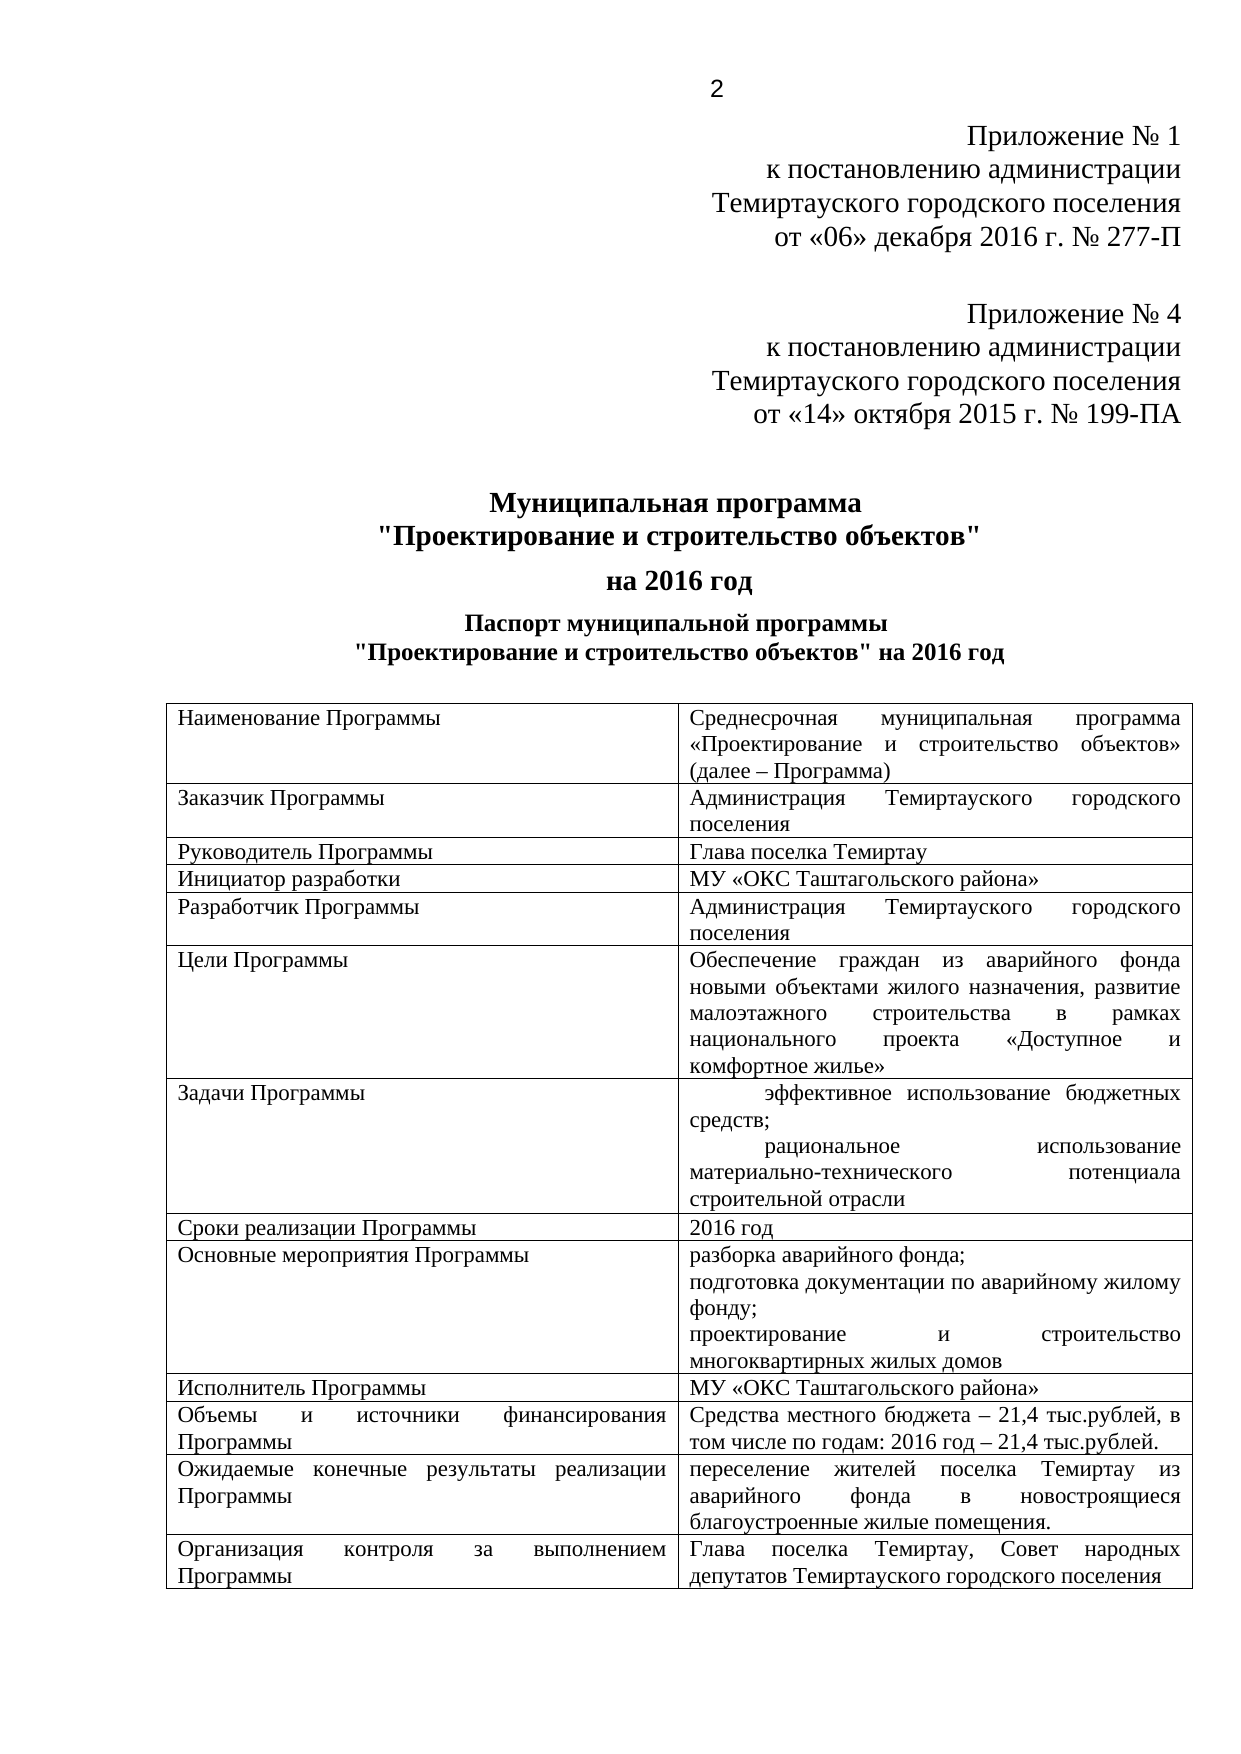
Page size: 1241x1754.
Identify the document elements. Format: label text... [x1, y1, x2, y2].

text от «14» октября 2015 г. № 199-ПА [177, 396, 1181, 430]
table_cell МУ «ОКС Таштагольского района» [679, 865, 1192, 892]
text Темиртауского городского поселения [177, 185, 1181, 219]
table_cell Исполнитель Программы [167, 1374, 678, 1401]
table_cell Основные мероприятия Программы [167, 1241, 678, 1373]
table_cell Задачи Программы [167, 1079, 678, 1213]
table_cell эффективное использование бюджетных средств; рациональное использование материально-технического потенциала строительной отрасли [679, 1079, 1192, 1213]
table_cell Заказчик Программы [167, 784, 678, 837]
table_cell Организация контроля за выполнением Программы [167, 1535, 678, 1588]
table_cell Глава поселка Темиртау [679, 838, 1192, 864]
table_cell Глава поселка Темиртау, Совет народных депутатов Темиртауского городского поселения [679, 1535, 1192, 1588]
table_cell МУ «ОКС Таштагольского района» [679, 1374, 1192, 1401]
table_cell Средства местного бюджета – 21,4 тыс.рублей, в том числе по годам: 2016 год – 21,4 тыс.рублей. [679, 1402, 1192, 1454]
table_cell Разработчик Программы [167, 893, 678, 945]
subtitle Муниципальная программа "Проектирование и строительство объектов" [177, 485, 1181, 552]
table_cell Администрация Темиртауского городского поселения [679, 893, 1192, 945]
table_cell разборка аварийного фонда; подготовка документации по аварийному жилому фонду; проектирование и строительство многоквартирных жилых домов [679, 1241, 1192, 1373]
text Приложение № 1 [177, 118, 1181, 152]
text к постановлению администрации [177, 329, 1181, 363]
table_cell Обеспечение граждан из аварийного фонда новыми объектами жилого назначения, развитие малоэтажного строительства в рамках национального проекта «Доступное и комфортное жилье» [679, 946, 1192, 1078]
table_cell Сроки реализации Программы [167, 1214, 678, 1240]
subtitle Паспорт муниципальной программы "Проектирование и строительство объектов" на 2016 год [177, 608, 1181, 665]
table_cell Цели Программы [167, 946, 678, 1078]
table_cell Руководитель Программы [167, 838, 678, 864]
table_header Наименование Программы [167, 704, 678, 783]
text к постановлению администрации [177, 152, 1181, 185]
table_cell 2016 год [679, 1214, 1192, 1240]
table_cell Администрация Темиртауского городского поселения [679, 784, 1192, 837]
text Приложение № 4 [177, 296, 1181, 329]
table_header Среднесрочная муниципальная программа «Проектирование и строительство объектов» (далее – Программа) [679, 704, 1192, 783]
table_cell переселение жителей поселка Темиртау из аварийного фонда в новостроящиеся благоустроенные жилые помещения. [679, 1455, 1192, 1534]
text от «06» декабря 2016 г. № 277-П [177, 219, 1181, 252]
table_cell Инициатор разработки [167, 865, 678, 892]
text Темиртауского городского поселения [177, 363, 1181, 396]
table_cell Ожидаемые конечные результаты реализации Программы [167, 1455, 678, 1534]
subtitle на 2016 год [177, 563, 1181, 597]
table_cell Объемы и источники финансирования Программы [167, 1402, 678, 1454]
